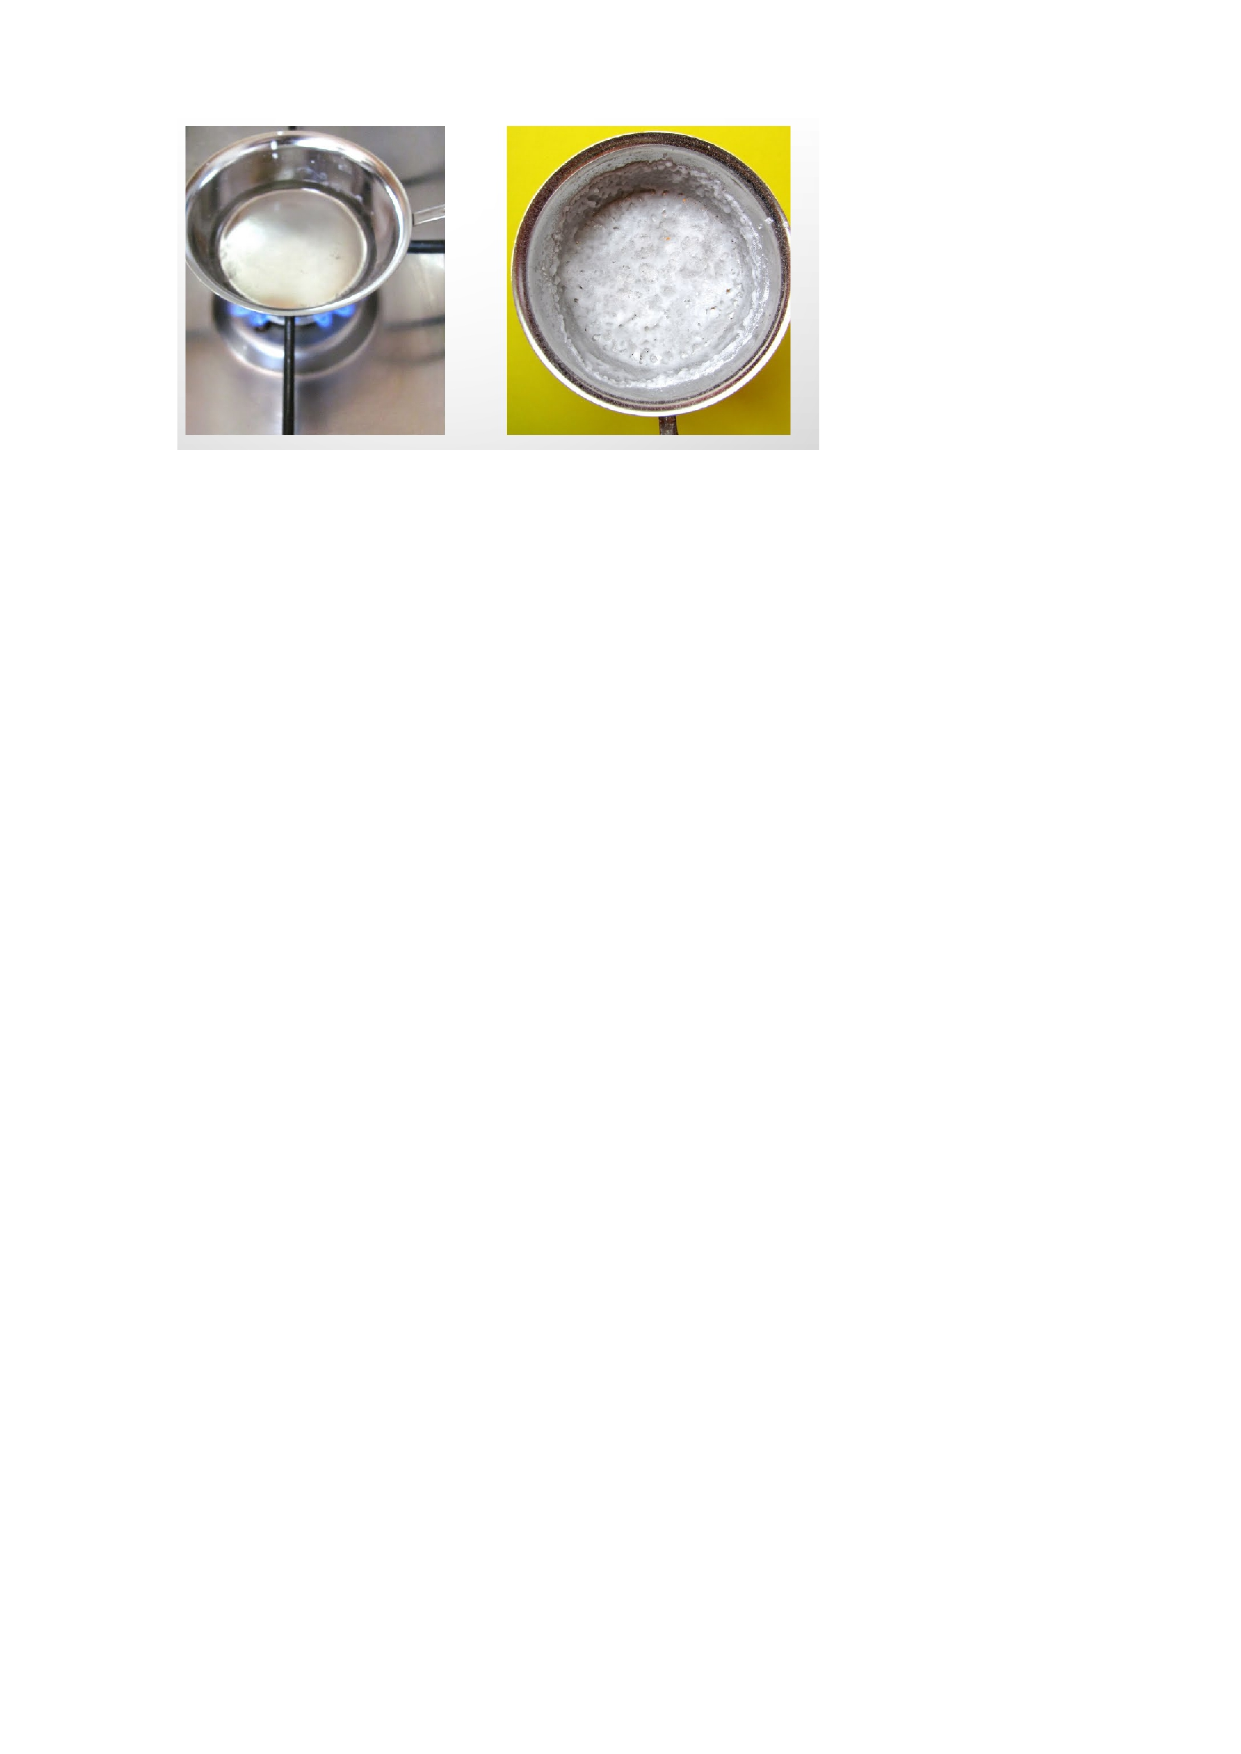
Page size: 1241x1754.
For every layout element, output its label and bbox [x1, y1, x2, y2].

picture [177, 118, 820, 450]
